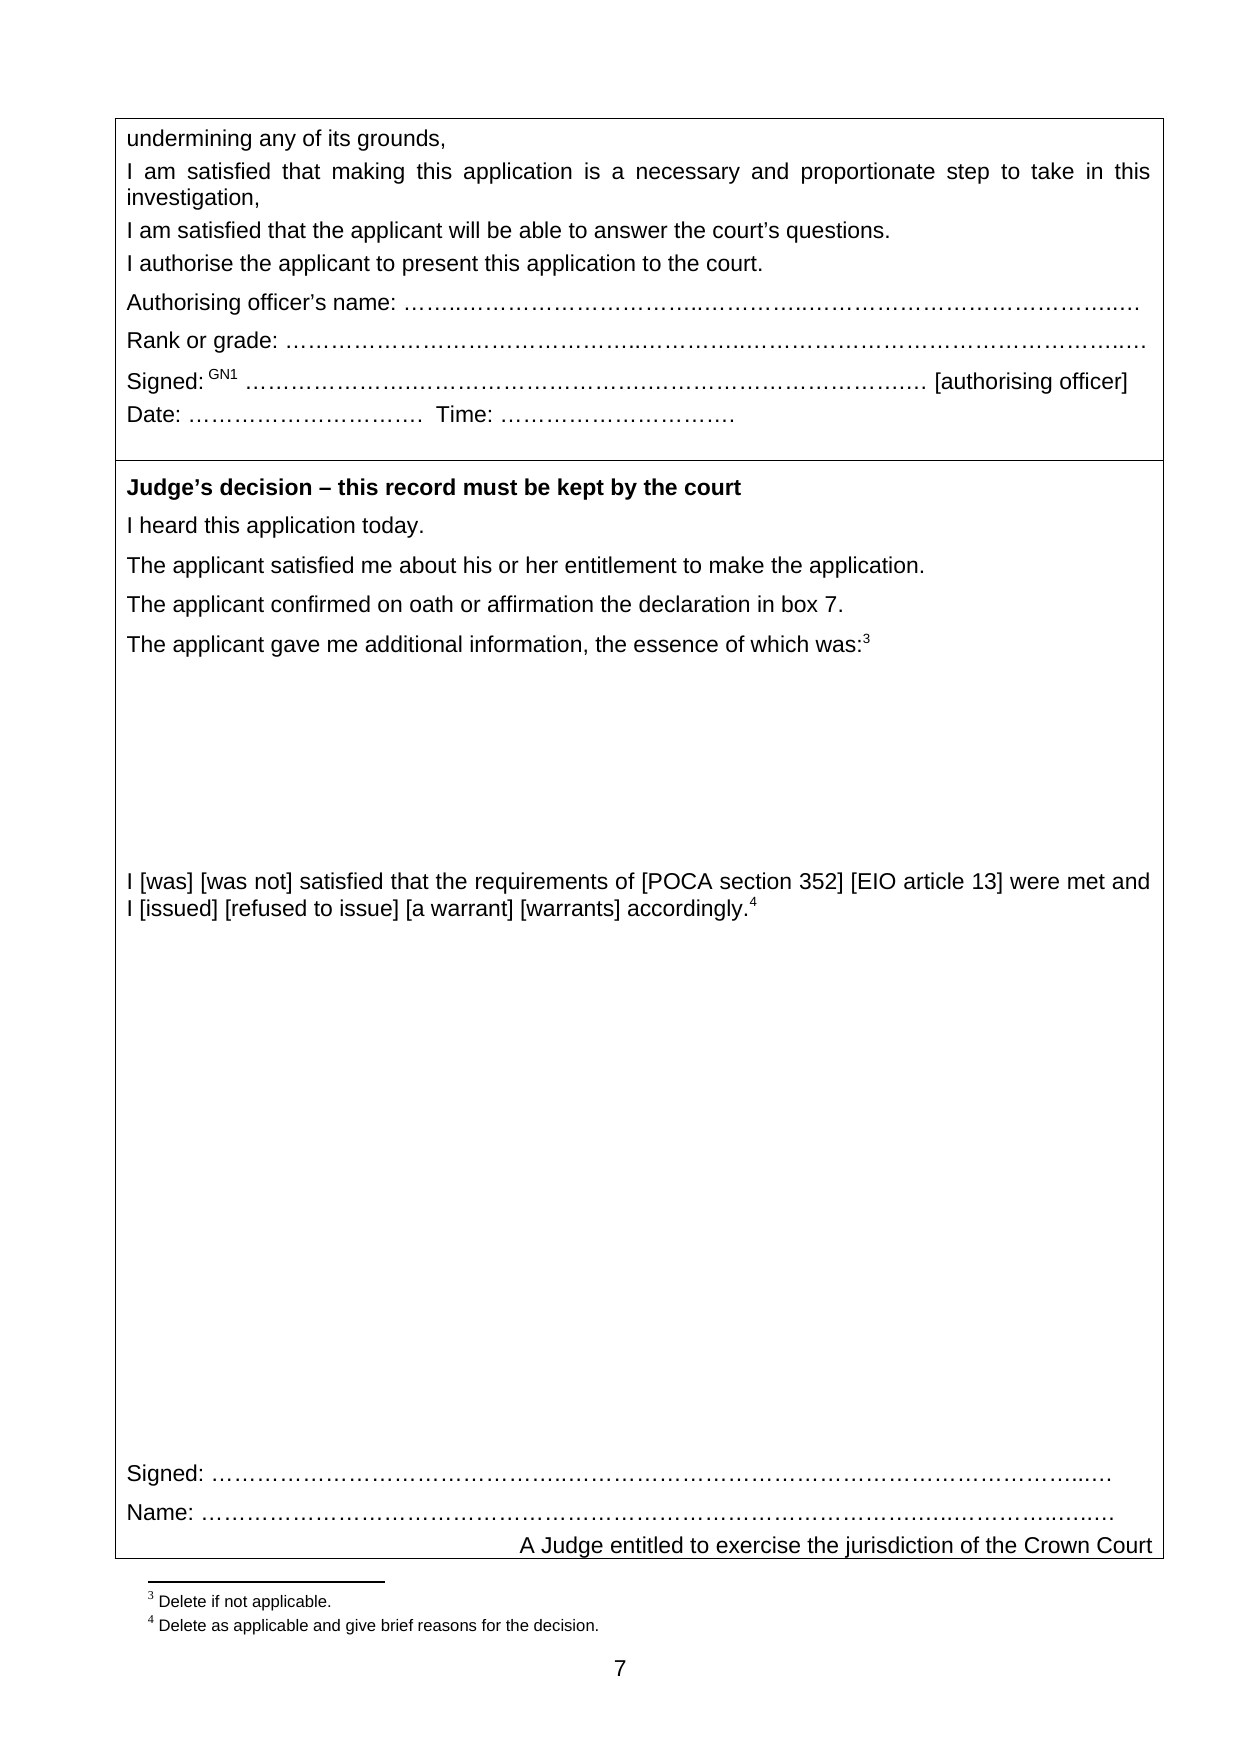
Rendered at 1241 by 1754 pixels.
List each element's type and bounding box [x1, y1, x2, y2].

table_cell [116, 119, 1163, 460]
table_cell [116, 461, 1163, 1558]
